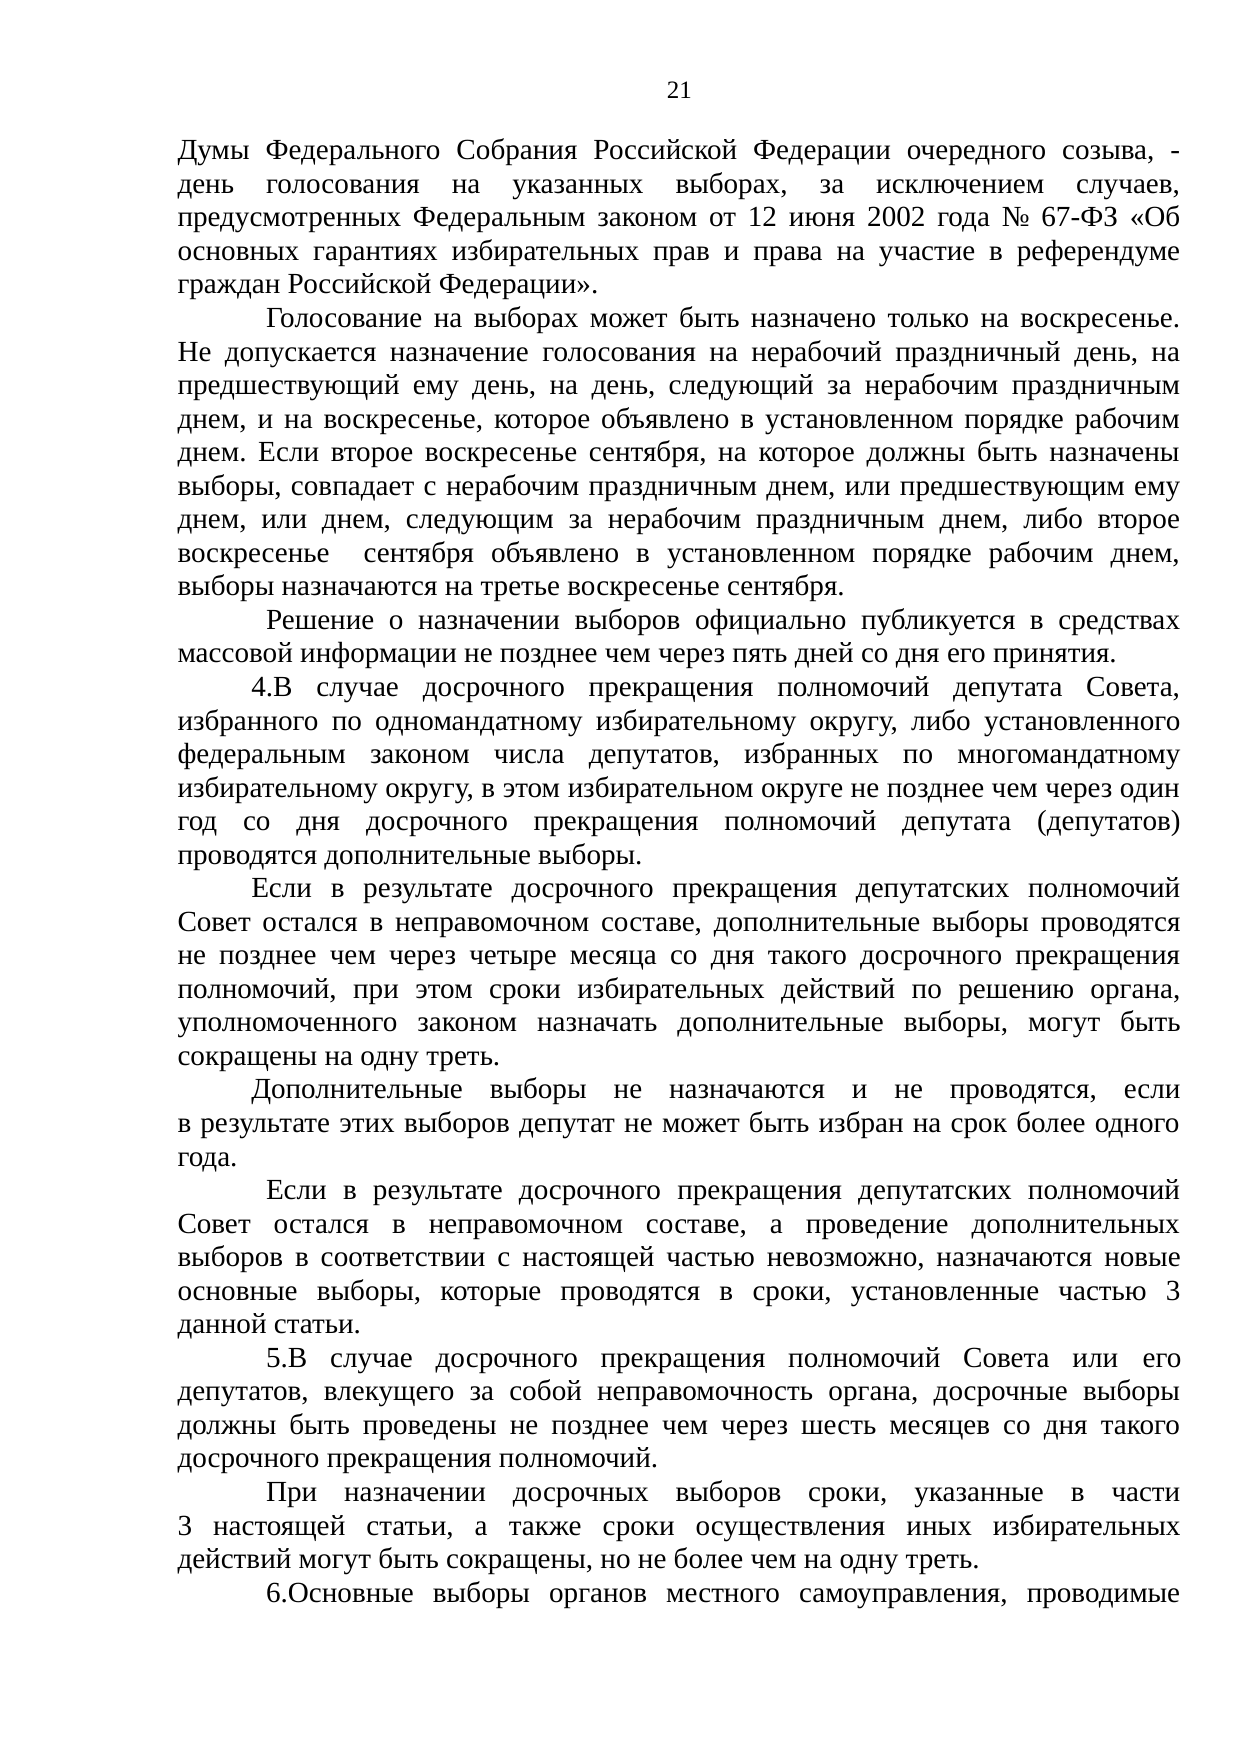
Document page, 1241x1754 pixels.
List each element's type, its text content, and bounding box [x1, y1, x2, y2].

text 5.В случае досрочного прекращения полномочий Совета или его депутатов, влекущего за собой неправомочность органа, досрочные выборы должны быть проведены не позднее чем через шесть месяцев со дня такого досрочного прекращения полномочий. [177, 1340, 1181, 1474]
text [177, 132, 1181, 300]
text Если в результате досрочного прекращения депутатских полномочий Совет остался в неправомочном составе, а проведение дополнительных выборов в соответствии с настоящей частью невозможно, назначаются новые основные выборы, которые проводятся в сроки, установленные частью 3 данной статьи. [177, 1172, 1181, 1340]
text Дополнительные выборы не назначаются и не проводятся, если в результате этих выборов депутат не может быть избран на срок более одного года. [177, 1072, 1181, 1172]
text При назначении досрочных выборов сроки, указанные в части 3 настоящей статьи, а также сроки осуществления иных избирательных действий могут быть сокращены, но не более чем на одну треть. [177, 1474, 1181, 1575]
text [177, 1575, 1181, 1608]
text 4.В случае досрочного прекращения полномочий депутата Совета, избранного по одномандатному избирательному округу, либо установленного федеральным законом числа депутатов, избранных по многомандатному избирательному округу, в этом избирательном округе не позднее чем через один год со дня досрочного прекращения полномочий депутата (депутатов) проводятся дополнительные выборы. [177, 669, 1181, 870]
text Голосование на выборах может быть назначено только на воскресенье. Не допускается назначение голосования на нерабочий праздничный день, на предшествующий ему день, на день, следующий за нерабочим праздничным днем, и на воскресенье, которое объявлено в установленном порядке рабочим днем. Если второе воскресенье сентября, на которое должны быть назначены выборы, совпадает с нерабочим праздничным днем, или предшествующим ему днем, или днем, следующим за нерабочим праздничным днем, либо второе воскресенье сентября объявлено в установленном порядке рабочим днем, выборы назначаются на третье воскресенье сентября. [177, 300, 1181, 602]
text Если в результате досрочного прекращения депутатских полномочий Совет остался в неправомочном составе, дополнительные выборы проводятся не позднее чем через четыре месяца со дня такого досрочного прекращения полномочий, при этом сроки избирательных действий по решению органа, уполномоченного законом назначать дополнительные выборы, могут быть сокращены на одну треть. [177, 870, 1181, 1072]
text Решение о назначении выборов официально публикуется в средствах массовой информации не позднее чем через пять дней со дня его принятия. [177, 602, 1181, 669]
